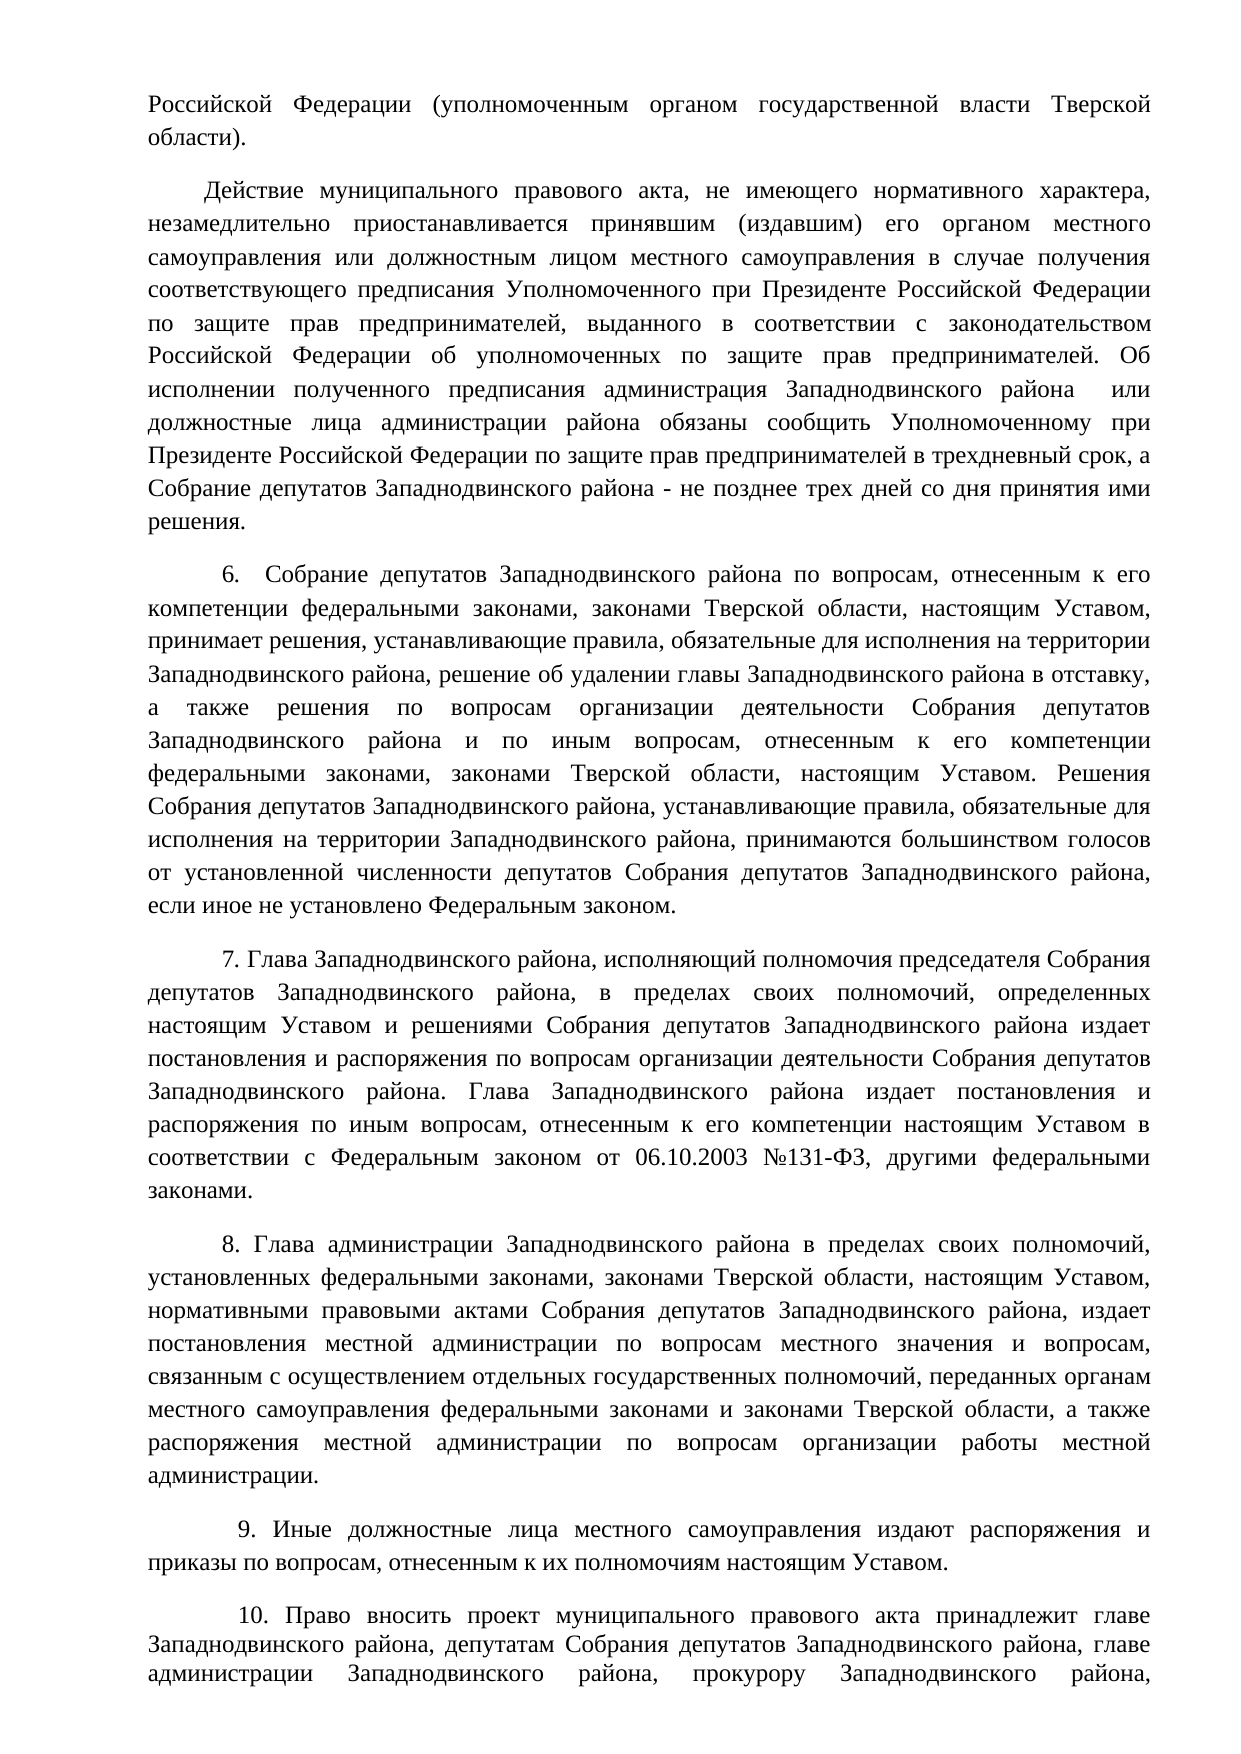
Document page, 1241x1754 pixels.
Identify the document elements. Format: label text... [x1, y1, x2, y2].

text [148, 1601, 1152, 1687]
text 9. Иные должностные лица местного самоуправления издают распоряжения и приказы по вопросам, отнесенным к их полномочиям настоящим Уставом. [148, 1514, 1152, 1575]
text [148, 89, 1152, 150]
text 7. Глава Западнодвинского района, исполняющий полномочия председателя Собрания депутатов Западнодвинского района, в пределах своих полномочий, определенных настоящим Уставом и решениями Собрания депутатов Западнодвинского района издает постановления и распоряжения по вопросам организации деятельности Собрания депутатов Западнодвинского района. Глава Западнодвинского района издает постановления и распоряжения по иным вопросам, отнесенным к его компетенции настоящим Уставом в соответствии с Федеральным законом от 06.10.2003 №131-ФЗ, другими федеральными законами. [148, 944, 1152, 1203]
text Действие муниципального правового акта, не имеющего нормативного характера, незамедлительно приостанавливается принявшим (издавшим) его органом местного самоуправления или должностным лицом местного самоуправления в случае получения соответствующего предписания Уполномоченного при Президенте Российской Федерации по защите прав предпринимателей, выданного в соответствии с законодательством Российской Федерации об уполномоченных по защите прав предпринимателей. Об исполнении полученного предписания администрация Западнодвинского района или должностные лица администрации района обязаны сообщить Уполномоченному при Президенте Российской Федерации по защите прав предпринимателей в трехдневный срок, а Собрание депутатов Западнодвинского района - не позднее трех дней со дня принятия ими решения. [148, 176, 1152, 534]
text 6. Собрание депутатов Западнодвинского района по вопросам, отнесенным к его компетенции федеральными законами, законами Тверской области, настоящим Уставом, принимает решения, устанавливающие правила, обязательные для исполнения на территории Западнодвинского района, решение об удалении главы Западнодвинского района в отставку, а также решения по вопросам организации деятельности Собрания депутатов Западнодвинского района и по иным вопросам, отнесенным к его компетенции федеральными законами, законами Тверской области, настоящим Уставом. Решения Собрания депутатов Западнодвинского района, устанавливающие правила, обязательные для исполнения на территории Западнодвинского района, принимаются большинством голосов от установленной численности депутатов Собрания депутатов Западнодвинского района, если иное не установлено Федеральным законом. [148, 559, 1152, 918]
text 8. Глава администрации Западнодвинского района в пределах своих полномочий, установленных федеральными законами, законами Тверской области, настоящим Уставом, нормативными правовыми актами Собрания депутатов Западнодвинского района, издает постановления местной администрации по вопросам местного значения и вопросам, связанным с осуществлением отдельных государственных полномочий, переданных органам местного самоуправления федеральными законами и законами Тверской области, а также распоряжения местной администрации по вопросам организации работы местной администрации. [148, 1229, 1152, 1488]
